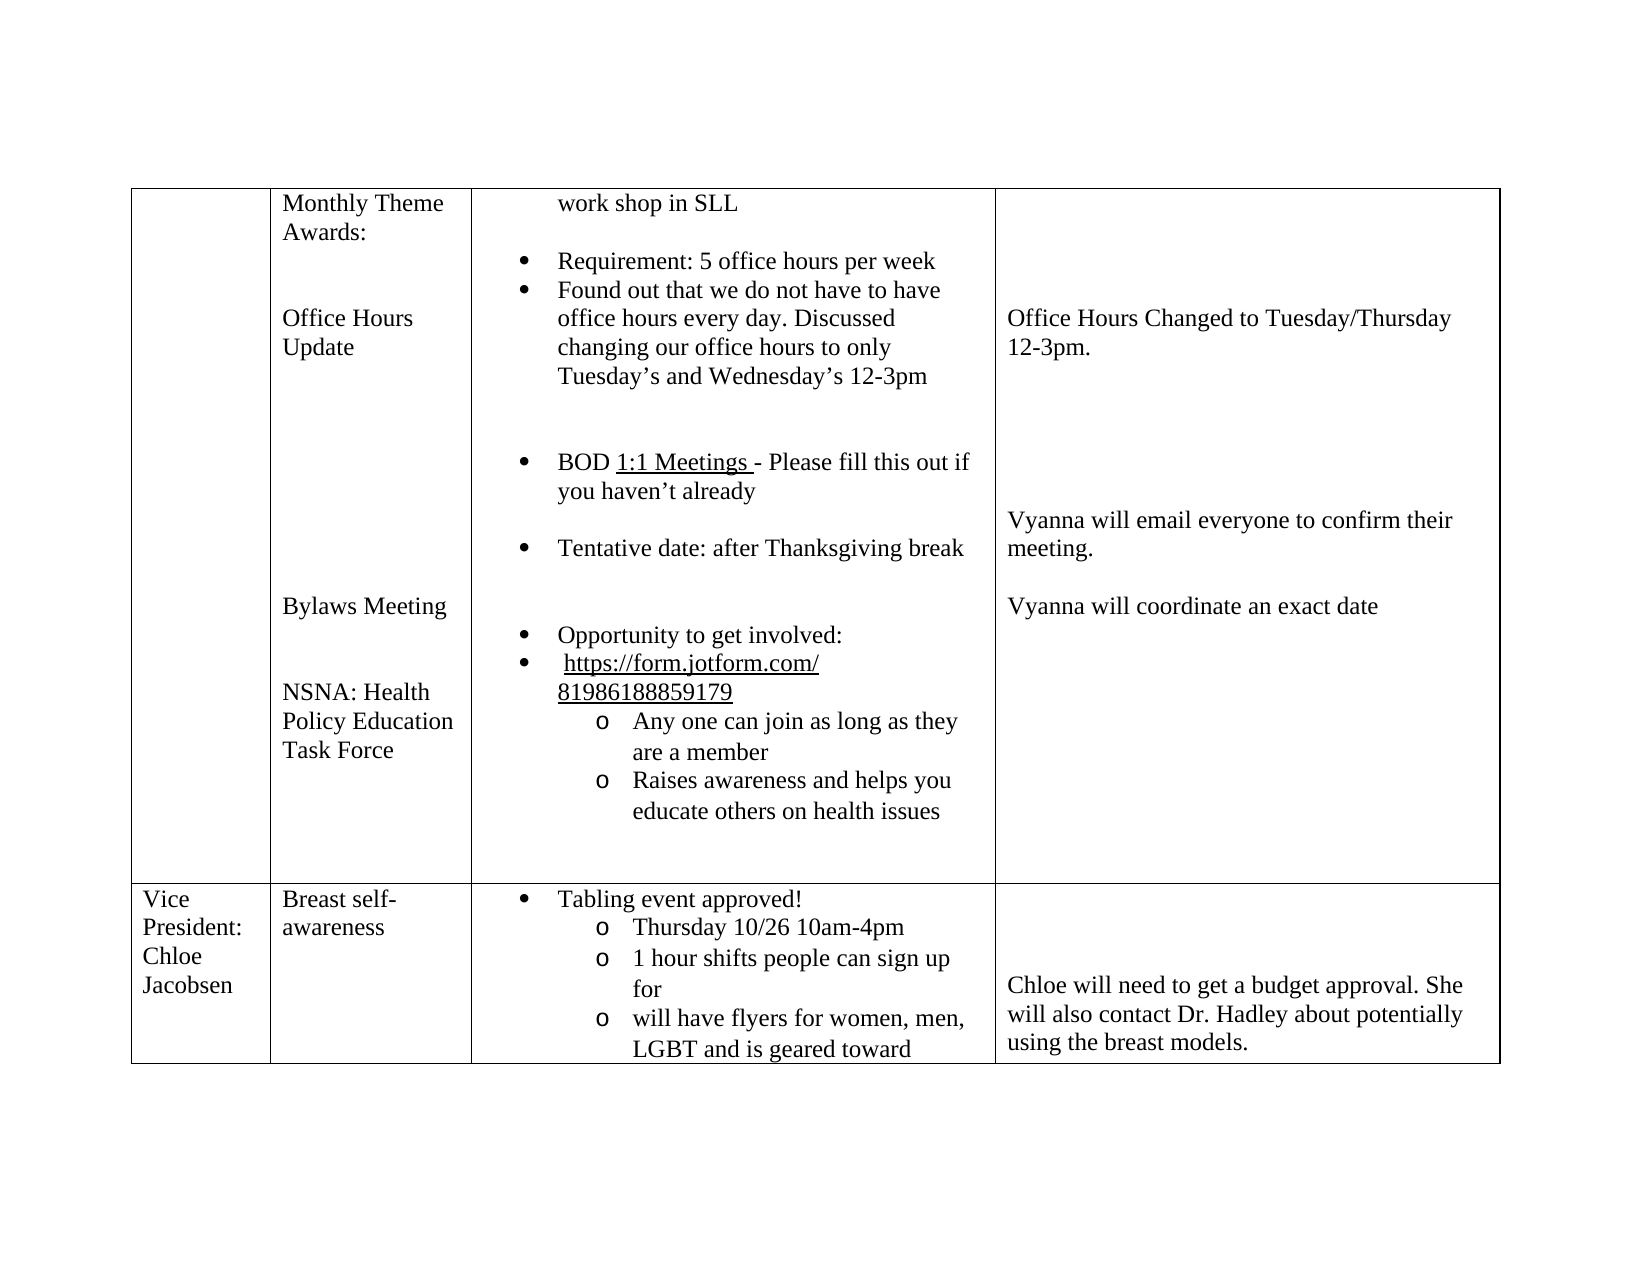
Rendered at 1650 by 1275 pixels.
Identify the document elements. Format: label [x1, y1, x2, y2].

table_cell [271, 189, 471, 883]
table_cell [472, 189, 995, 883]
table_cell [996, 884, 1499, 1062]
table_cell [996, 189, 1499, 883]
table_cell [132, 884, 270, 1062]
table_cell [132, 189, 270, 883]
table_cell [472, 884, 995, 1062]
table_cell [271, 884, 471, 1062]
